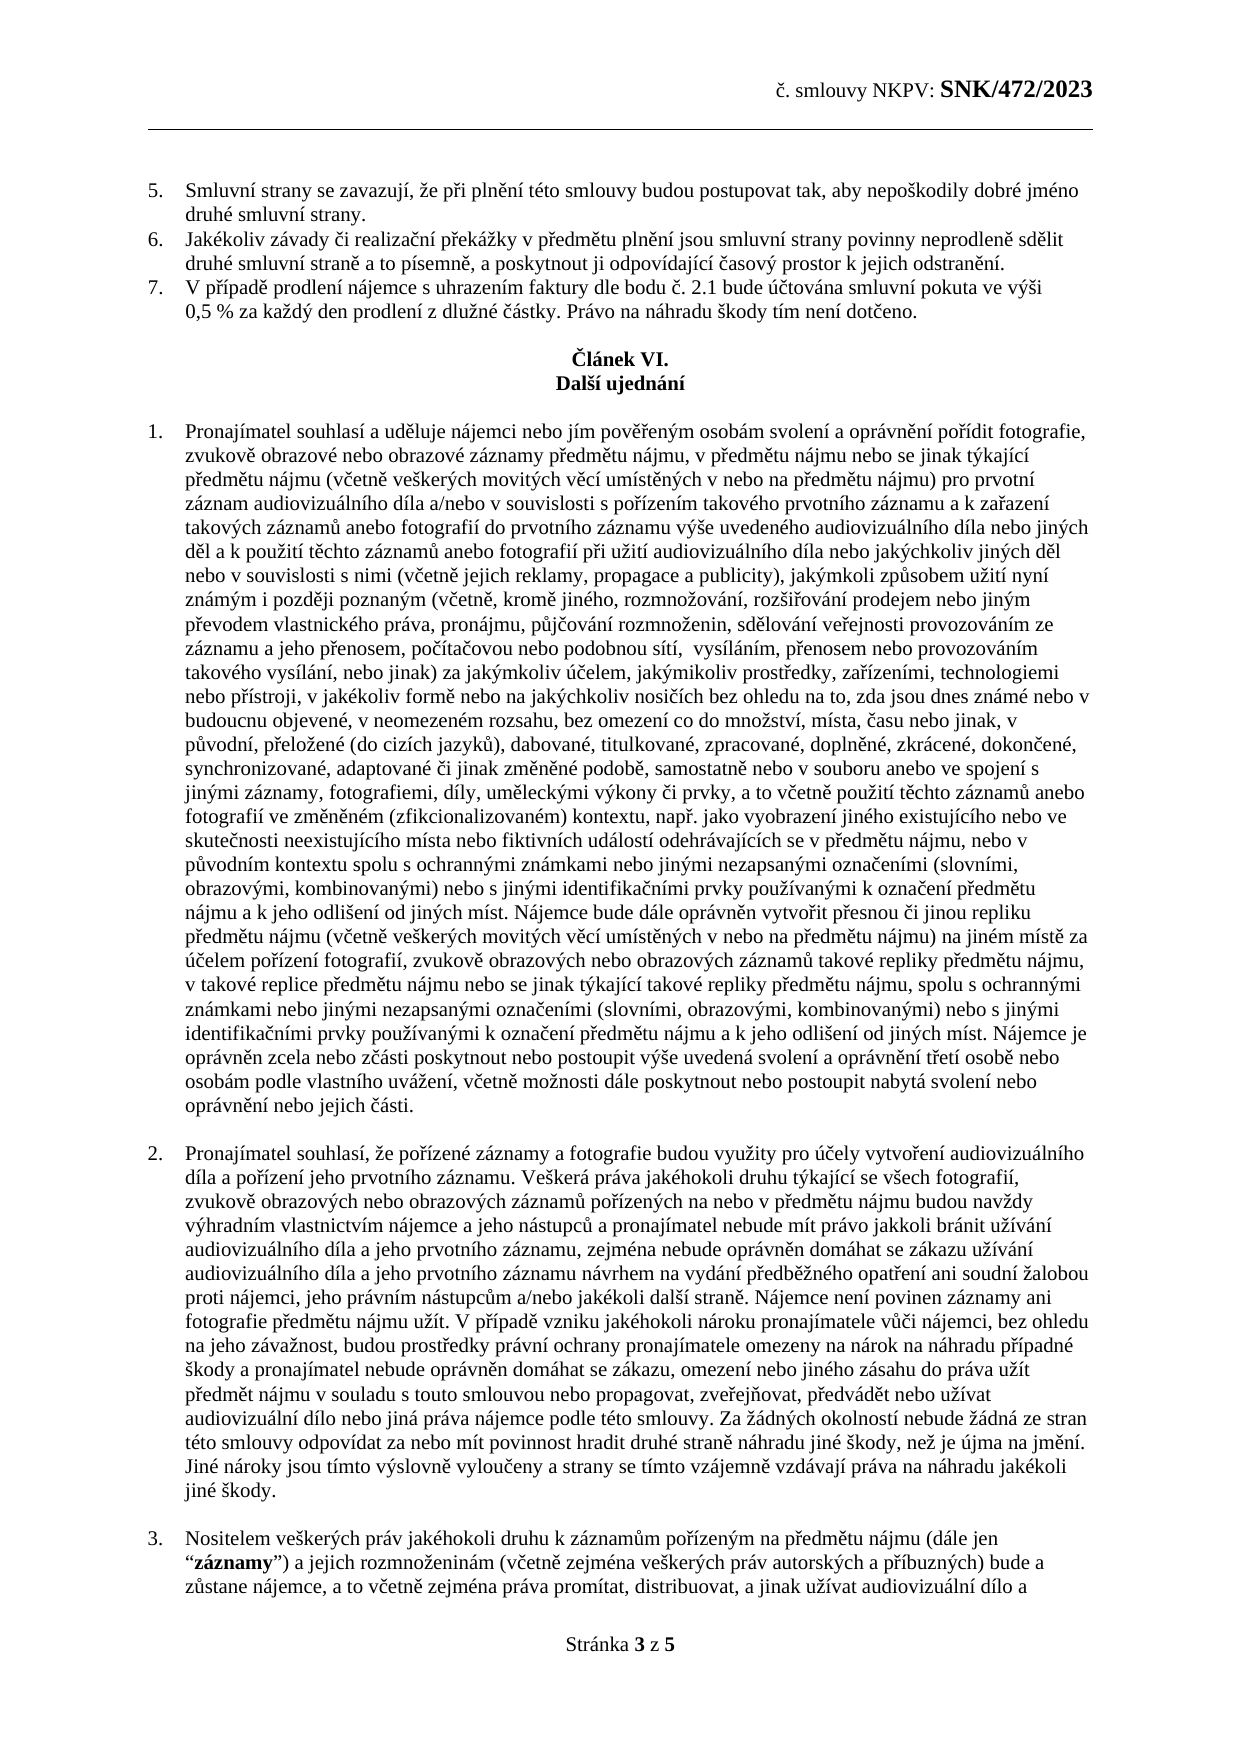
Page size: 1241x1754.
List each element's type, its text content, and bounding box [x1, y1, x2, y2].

list Smluvní strany se zavazují, že při plnění této smlouvy budou postupovat tak, aby nepoškodily dobré jméno druhé smluvní strany. [148, 178, 1093, 226]
list Pronajímatel souhlasí a uděluje nájemci nebo jím pověřeným osobám svolení a oprávnění pořídit fotografie, zvukově obrazové nebo obrazové záznamy předmětu nájmu, v předmětu nájmu nebo se jinak týkající předmětu nájmu (včetně veškerých movitých věcí umístěných v nebo na předmětu nájmu) pro prvotní záznam audiovizuálního díla a/nebo v souvislosti s pořízením takového prvotního záznamu a k zařazení takových záznamů anebo fotografií do prvotního záznamu výše uvedeného audiovizuálního díla nebo jiných děl a k použití těchto záznamů anebo fotografií při užití audiovizuálního díla nebo jakýchkoliv jiných děl nebo v souvislosti s nimi (včetně jejich reklamy, propagace a publicity), jakýmkoli způsobem užití nyní známým i později poznaným (včetně, kromě jiného, rozmnožování, rozšiřování prodejem nebo jiným převodem vlastnického práva, pronájmu, půjčování rozmnoženin, sdělování veřejnosti provozováním ze záznamu a jeho přenosem, počítačovou nebo podobnou sítí, vysíláním, přenosem nebo provozováním takového vysílání, nebo jinak) za jakýmkoliv účelem, jakýmikoliv prostředky, zařízeními, technologiemi nebo přístroji, v jakékoliv formě nebo na jakýchkoliv nosičích bez ohledu na to, zda jsou dnes známé nebo v budoucnu objevené, v neomezeném rozsahu, bez omezení co do množství, místa, času nebo jinak, v původní, přeložené (do cizích jazyků), dabované, titulkované, zpracované, doplněné, zkrácené, dokončené, synchronizované, adaptované či jinak změněné podobě, samostatně nebo v souboru anebo ve spojení s jinými záznamy, fotografiemi, díly, uměleckými výkony či prvky, a to včetně použití těchto záznamů anebo fotografií ve změněném (zfikcionalizovaném) kontextu, např. jako vyobrazení jiného existujícího nebo ve skutečnosti neexistujícího místa nebo fiktivních událostí odehrávajících se v předmětu nájmu, nebo v původním kontextu spolu s ochrannými známkami nebo jinými nezapsanými označeními (slovními, obrazovými, kombinovanými) nebo s jinými identifikačními prvky používanými k označení předmětu nájmu a k jeho odlišení od jiných míst. Nájemce bude dále oprávněn vytvořit přesnou či jinou repliku předmětu nájmu (včetně veškerých movitých věcí umístěných v nebo na předmětu nájmu) na jiném místě za účelem pořízení fotografií, zvukově obrazových nebo obrazových záznamů takové repliky předmětu nájmu, v takové replice předmětu nájmu nebo se jinak týkající takové repliky předmětu nájmu, spolu s ochrannými známkami nebo jinými nezapsanými označeními (slovními, obrazovými, kombinovanými) nebo s jinými identifikačními prvky používanými k označení předmětu nájmu a k jeho odlišení od jiných míst. Nájemce je oprávněn zcela nebo zčásti poskytnout nebo postoupit výše uvedená svolení a oprávnění třetí osobě nebo osobám podle vlastního uvážení, včetně možnosti dále poskytnout nebo postoupit nabytá svolení nebo oprávnění nebo jejich části. [147, 419, 1093, 1117]
list V případě prodlení nájemce s uhrazením faktury dle bodu č. 2.1 bude účtována smluvní pokuta ve výši 0,5 % za každý den prodlení z dlužné částky. Právo na náhradu škody tím není dotčeno. [148, 274, 1093, 323]
list Pronajímatel souhlasí, že pořízené záznamy a fotografie budou využity pro účely vytvoření audiovizuálního díla a pořízení jeho prvotního záznamu. Veškerá práva jakéhokoli druhu týkající se všech fotografií, zvukově obrazových nebo obrazových záznamů pořízených na nebo v předmětu nájmu budou navždy výhradním vlastnictvím nájemce a jeho nástupců a pronajímatel nebude mít právo jakkoli bránit užívání audiovizuálního díla a jeho prvotního záznamu, zejména nebude oprávněn domáhat se zákazu užívání audiovizuálního díla a jeho prvotního záznamu návrhem na vydání předběžného opatření ani soudní žalobou proti nájemci, jeho právním nástupcům a/nebo jakékoli další straně. Nájemce není povinen záznamy ani fotografie předmětu nájmu užít. V případě vzniku jakéhokoli nároku pronajímatele vůči nájemci, bez ohledu na jeho závažnost, budou prostředky právní ochrany pronajímatele omezeny na nárok na náhradu případné škody a pronajímatel nebude oprávněn domáhat se zákazu, omezení nebo jiného zásahu do práva užít předmět nájmu v souladu s touto smlouvou nebo propagovat, zveřejňovat, předvádět nebo užívat audiovizuální dílo nebo jiná práva nájemce podle této smlouvy. Za žádných okolností nebude žádná ze stran této smlouvy odpovídat za nebo mít povinnost hradit druhé straně náhradu jiné škody, než je újma na jmění. Jiné nároky jsou tímto výslovně vyloučeny a strany se tímto vzájemně vzdávají práva na náhradu jakékoli jiné škody. [147, 1141, 1093, 1502]
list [147, 1526, 1093, 1598]
list Jakékoliv závady či realizační překážky v předmětu plnění jsou smluvní strany povinny neprodleně sdělit druhé smluvní straně a to písemně, a poskytnout ji odpovídající časový prostor k jejich odstranění. [148, 226, 1093, 274]
text Další ujednání [148, 371, 1093, 395]
text Článek VI. [148, 347, 1093, 371]
